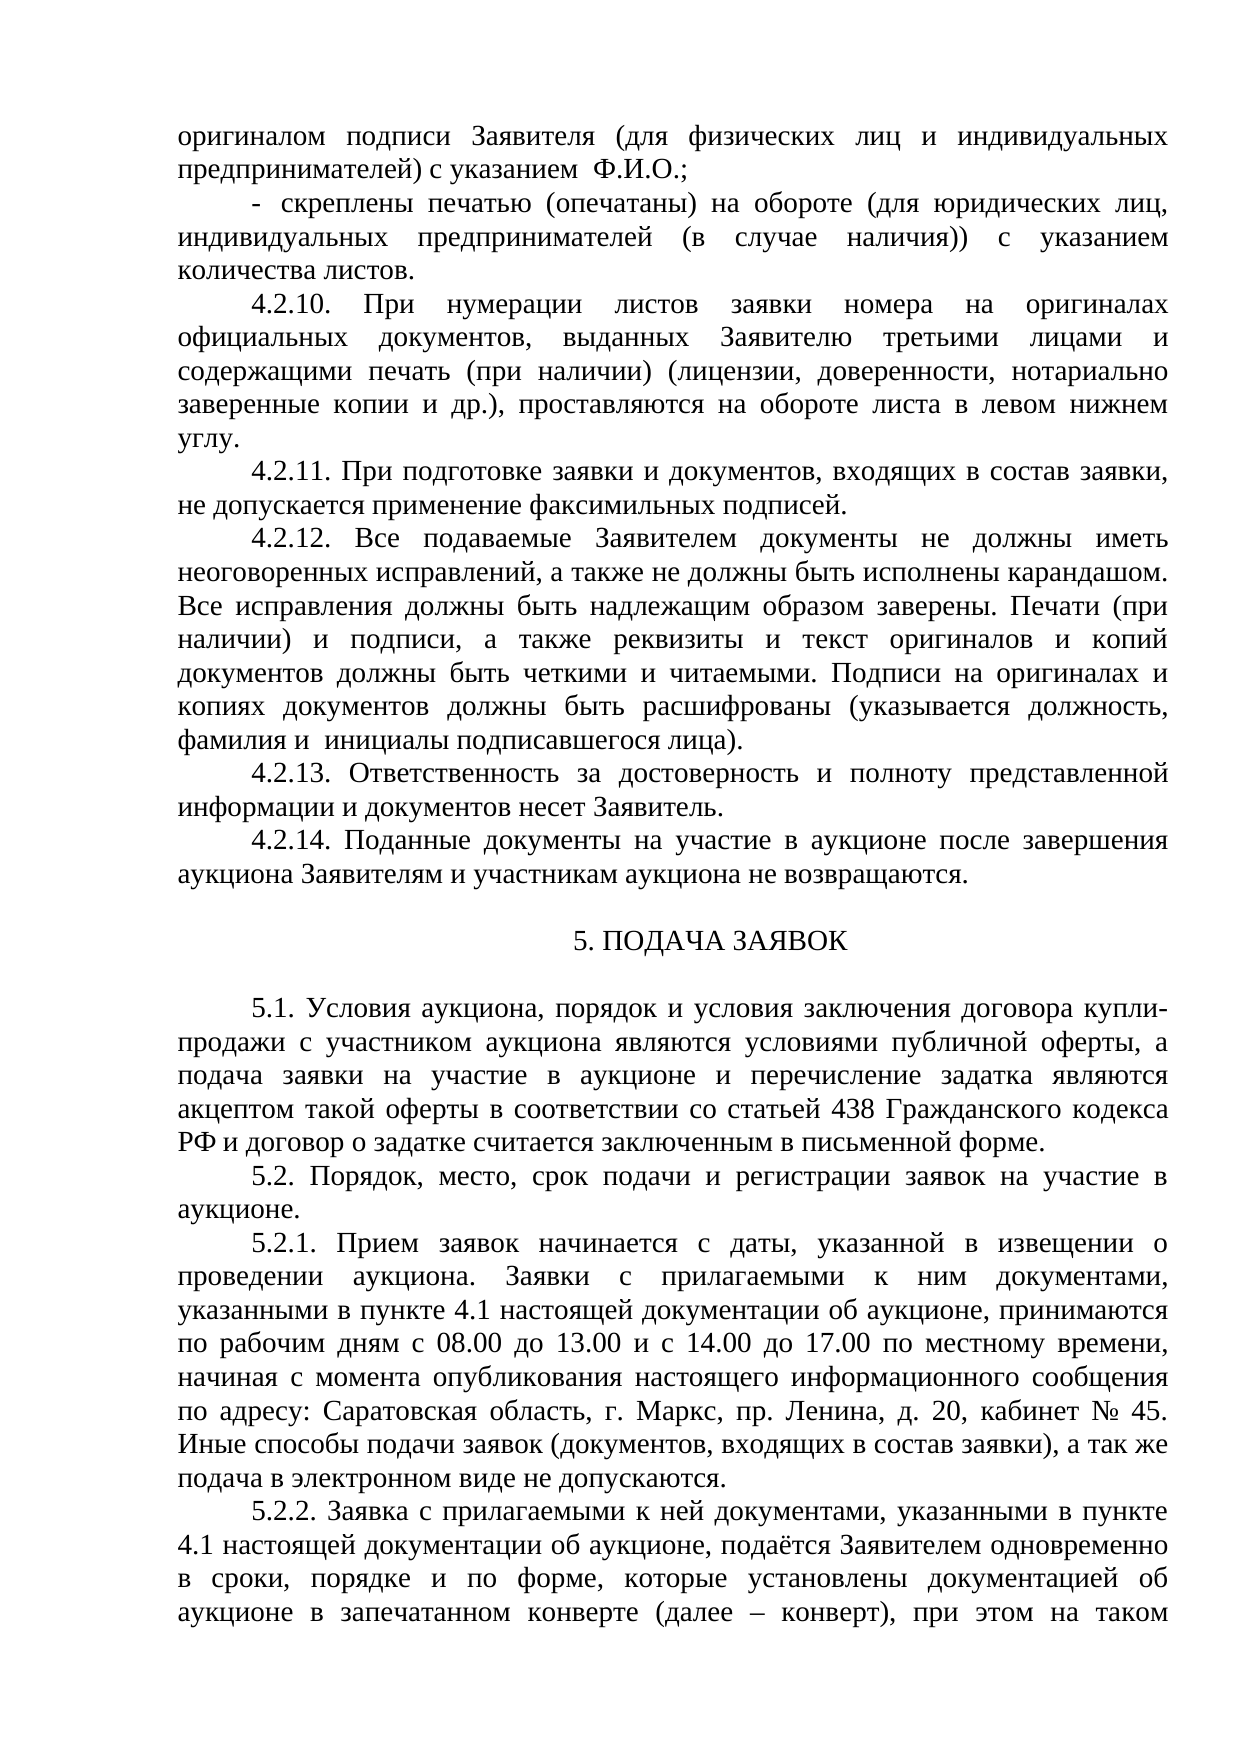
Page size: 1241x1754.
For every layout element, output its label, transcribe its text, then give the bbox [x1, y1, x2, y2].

text 4.2.10. При нумерации листов заявки номера на оригиналах официальных документов, выданных Заявителю третьими лицами и содержащими печать (при наличии) (лицензии, доверенности, нотариально заверенные копии и др.), проставляются на обороте листа в левом нижнем углу. [177, 286, 1169, 453]
text 4.2.11. При подготовке заявки и документов, входящих в состав заявки, не допускается применение факсимильных подписей. [177, 453, 1169, 521]
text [177, 118, 1169, 185]
text 4.2.12. Все подаваемые Заявителем документы не должны иметь неоговоренных исправлений, а также не должны быть исполнены карандашом. Все исправления должны быть надлежащим образом заверены. Печати (при наличии) и подписи, а также реквизиты и текст оригиналов и копий документов должны быть четкими и читаемыми. Подписи на оригиналах и копиях документов должны быть расшифрованы (указывается должность, фамилия и инициалы подписавшегося лица). [177, 521, 1169, 755]
text 4.2.14. Поданные документы на участие в аукционе после завершения аукциона Заявителям и участникам аукциона не возвращаются. [177, 822, 1169, 889]
text - скреплены печатью (опечатаны) на обороте (для юридических лиц, индивидуальных предпринимателей (в случае наличия)) с указанием количества листов. [177, 185, 1169, 286]
text 5.1. Условия аукциона, порядок и условия заключения договора купли-продажи с участником аукциона являются условиями публичной оферты, а подача заявки на участие в аукционе и перечисление задатка являются акцептом такой оферты в соответствии со статьей 438 Гражданского кодекса РФ и договор о задатке считается заключенным в письменной форме. [177, 990, 1169, 1158]
text 5. ПОДАЧА ЗАЯВОК [177, 923, 1169, 957]
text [177, 1493, 1169, 1627]
text 4.2.13. Ответственность за достоверность и полноту представленной информации и документов несет Заявитель. [177, 755, 1169, 822]
text 5.2.1. Прием заявок начинается с даты, указанной в извещении о проведении аукциона. Заявки с прилагаемыми к ним документами, указанными в пункте 4.1 настоящей документации об аукционе, принимаются по рабочим дням с 08.00 до 13.00 и с 14.00 до 17.00 по местному времени, начиная с момента опубликования настоящего информационного сообщения по адресу: Саратовская область, г. Маркс, пр. Ленина, д. 20, кабинет № 45. Иные способы подачи заявок (документов, входящих в состав заявки), а так же подача в электронном виде не допускаются. [177, 1225, 1169, 1493]
text 5.2. Порядок, место, срок подачи и регистрации заявок на участие в аукционе. [177, 1158, 1169, 1225]
